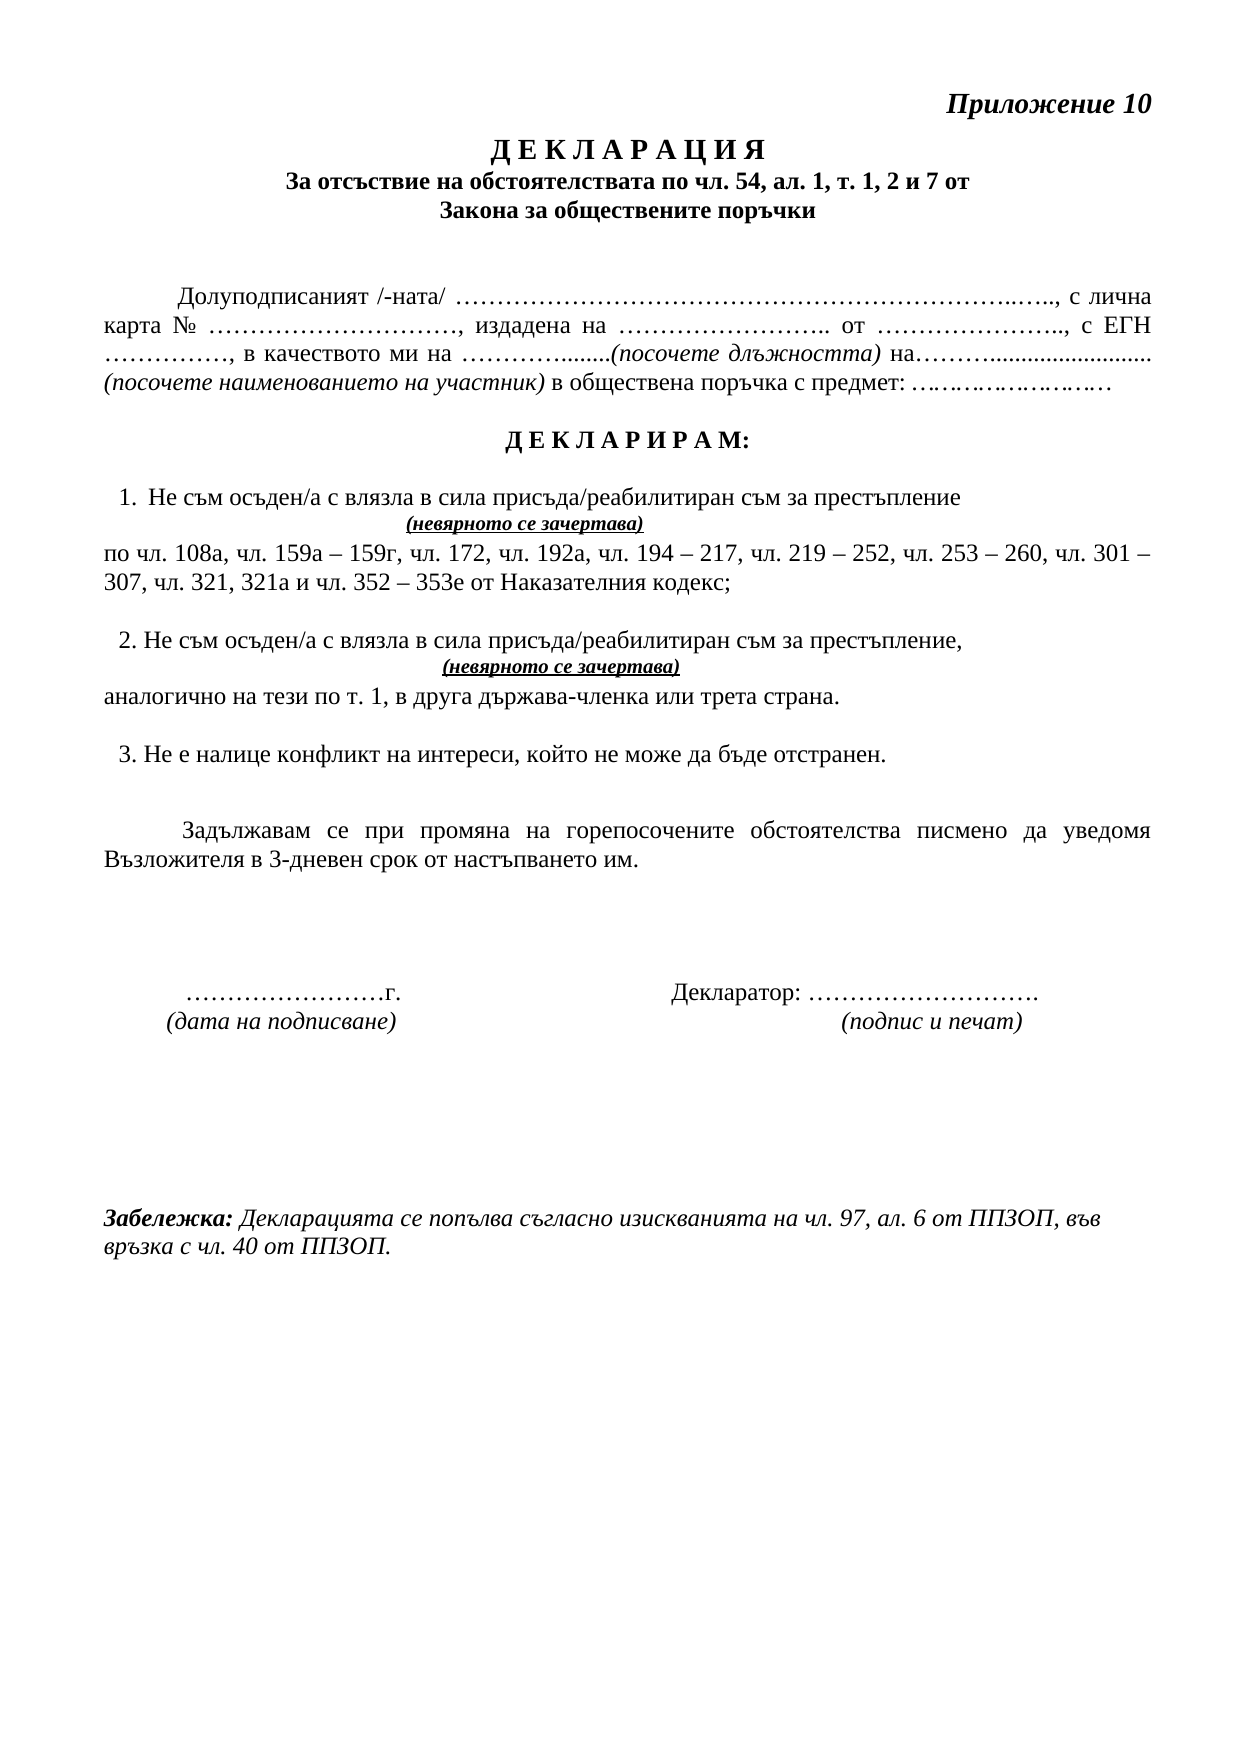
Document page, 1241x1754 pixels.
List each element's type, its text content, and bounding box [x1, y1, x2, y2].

text 2. Не съм осъден/а с влязла в сила присъда/реабилитиран съм за престъпление, [118, 625, 1152, 653]
text ……………………г. Декларатор: ………………………. [103, 977, 1152, 1006]
text Долуподписаният /-ната/ …………………………………………………………..….., с лична карта № …………………………, издаденa на …………………….. от ………………….., с ЕГН ……………, в качеството ми на …………........(посочете длъжността) на………..........................(посочете наименованието на участник) в обществена поръчка с предмет: ……………………… [103, 281, 1152, 396]
text по чл. 108а, чл. 159а – 159г, чл. 172, чл. 192а, чл. 194 – 217, чл. 219 – 252, чл. 253 – 260, чл. 301 – 307, чл. 321, 321а и чл. 352 – 353е от Наказателния кодекс; [103, 538, 1152, 596]
text Задължавам се при промяна на горепосочените обстоятелства писмено да уведомя Възложителя в 3-дневен срок от настъпването им. [103, 815, 1152, 872]
text Забележка: Декларацията се попълва съгласно изискванията на чл. 97, ал. 6 от ППЗОП, във връзка с чл. 40 от ППЗОП. [103, 1203, 1152, 1260]
text (дата на подписване) (подпис и печат) [103, 1006, 1152, 1035]
text Закона за обществените поръчки [103, 195, 1152, 223]
text Д Е К Л А Р А Ц И Я [103, 132, 1152, 166]
list Не съм осъден/а с влязла в сила присъда/реабилитиран съм за престъпление [118, 482, 1152, 511]
text (невярното се зачертава) [103, 511, 1152, 535]
text Д Е К Л А Р И Р А М: [103, 425, 1152, 453]
text Приложение 10 [103, 86, 1152, 120]
text (невярното се зачертава) [103, 653, 1152, 678]
text 3. Не е налице конфликт на интереси, който не може да бъде отстранен. [118, 739, 1152, 767]
text За отсъствие на обстоятелствата по чл. 54, ал. 1, т. 1, 2 и 7 от [103, 166, 1152, 195]
text аналогично на тези по т. 1, в друга държава-членка или трета страна. [103, 681, 1152, 710]
